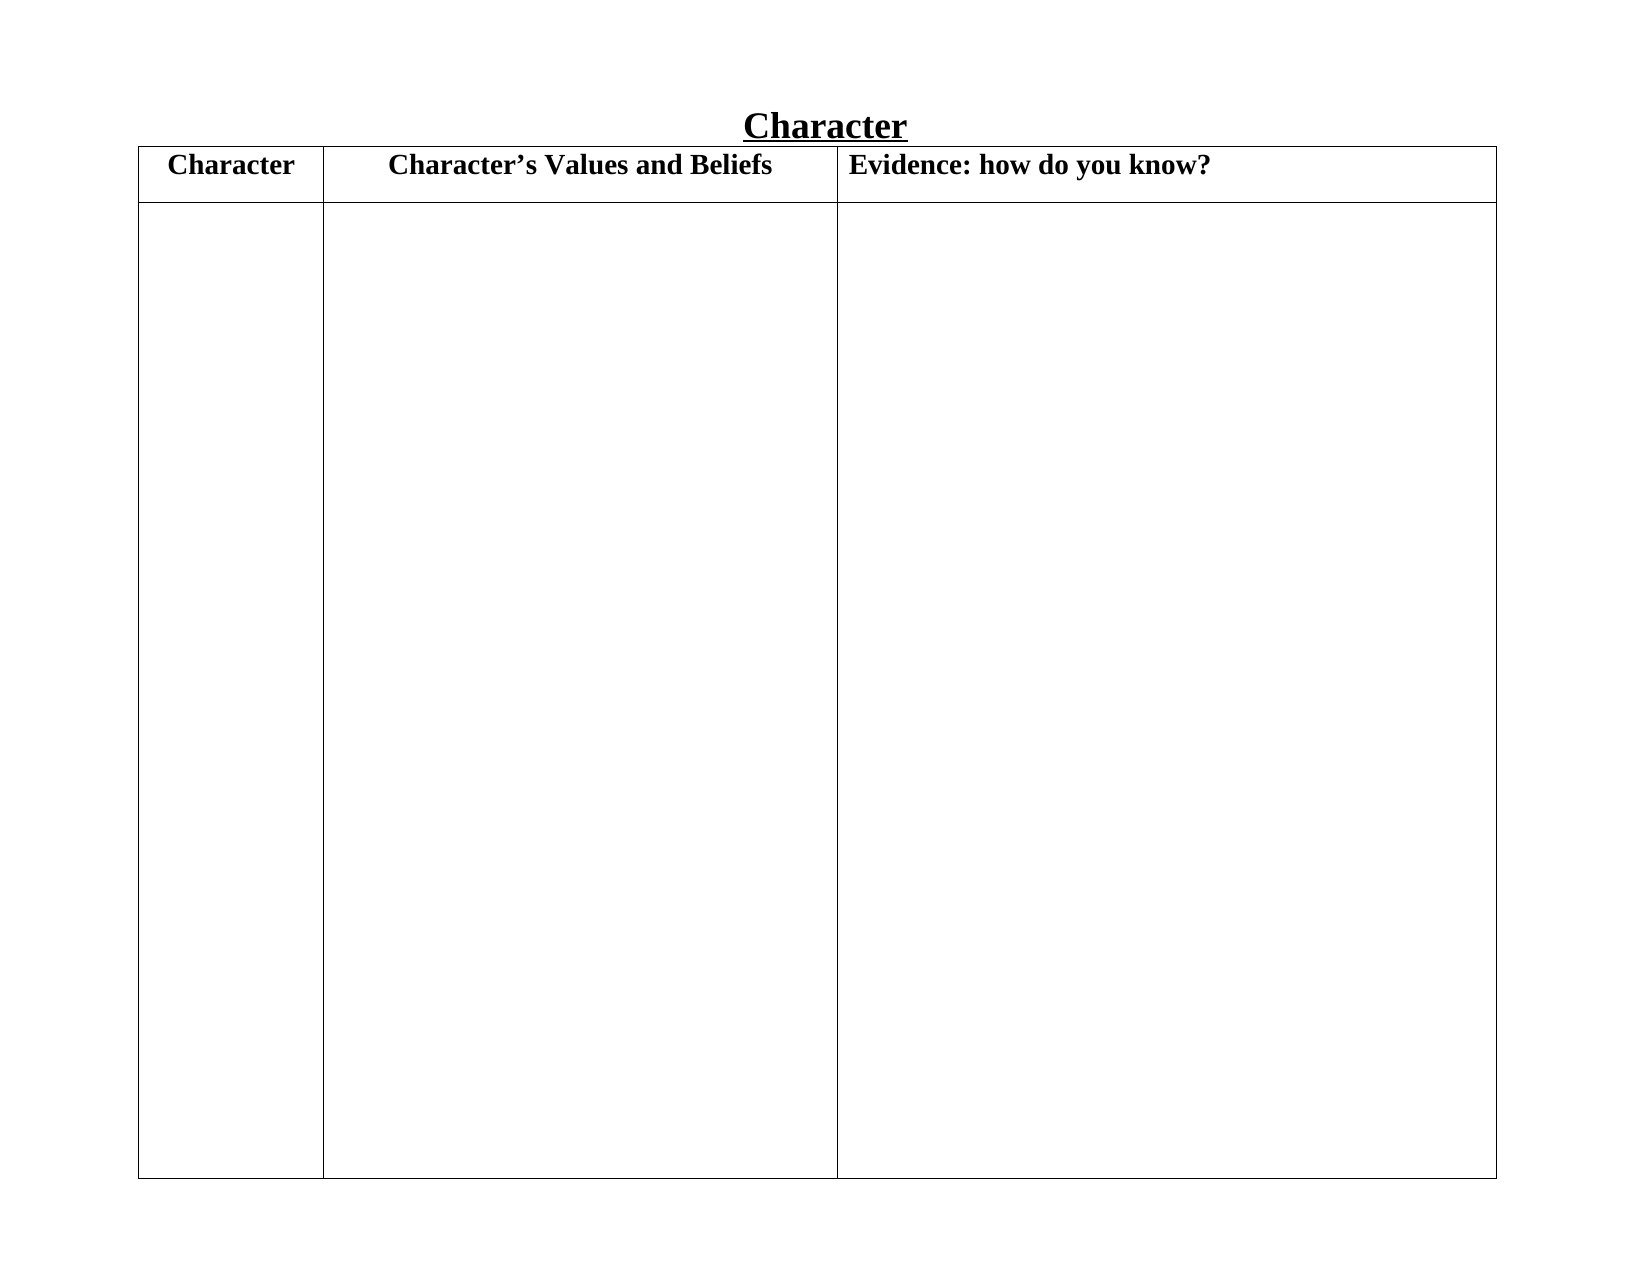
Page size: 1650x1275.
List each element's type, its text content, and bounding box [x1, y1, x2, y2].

table_cell [324, 203, 837, 1178]
table_cell [838, 203, 1496, 1178]
text Character [150, 103, 1500, 146]
table_header Character [139, 147, 323, 202]
table_cell [139, 203, 323, 1178]
table_header Character’s Values and Beliefs [324, 147, 837, 202]
table_header Evidence: how do you know? [838, 147, 1496, 202]
